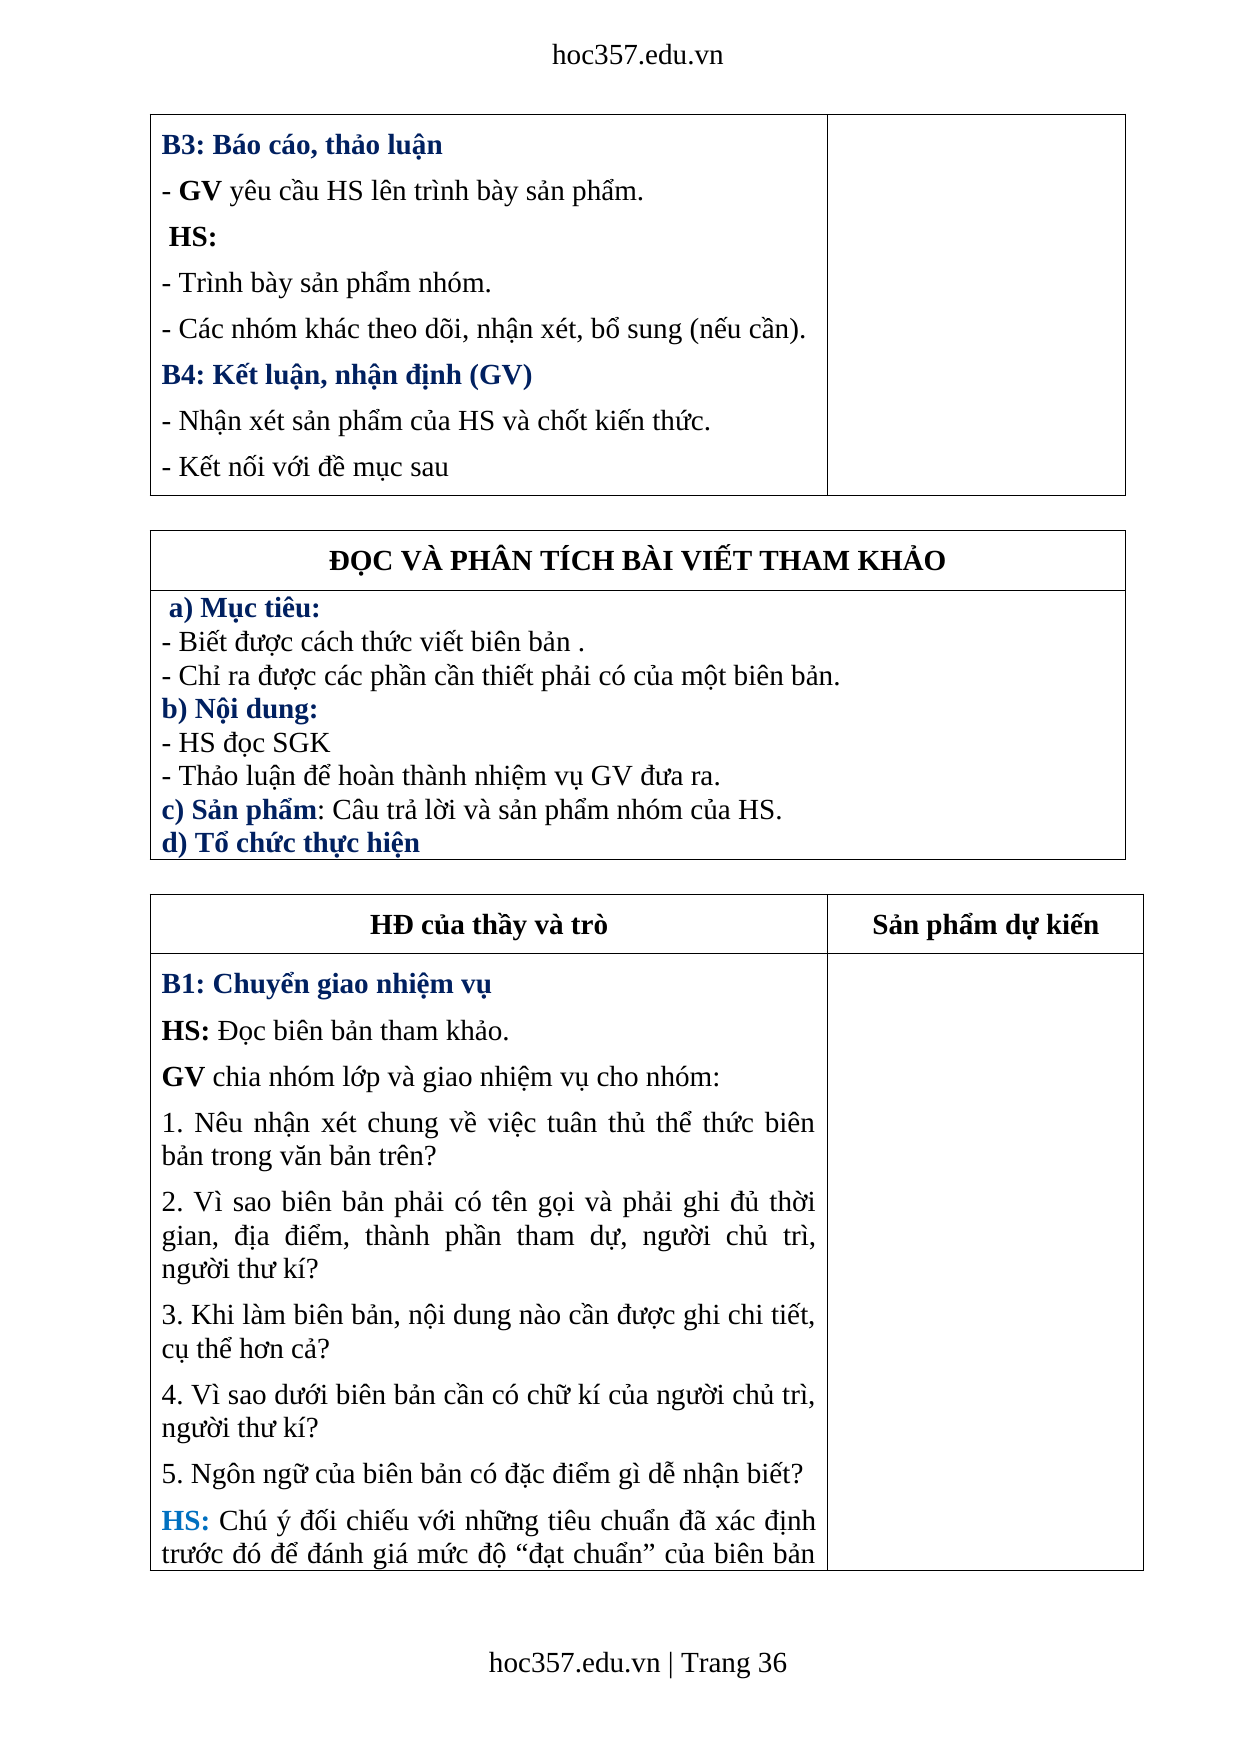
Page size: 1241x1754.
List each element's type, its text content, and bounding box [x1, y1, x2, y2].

table_header Sản phẩm dự kiến [828, 895, 1143, 953]
table_cell [828, 115, 1125, 495]
table_cell a) Mục tiêu: - Biết được cách thức viết biên bản . - Chỉ ra được các phần cần thiết phải có của một biên bản. b) Nội dung: - HS đọc SGK - Thảo luận để hoàn thành nhiệm vụ GV đưa ra. c) Sản phẩm: Câu trả lời và sản phẩm nhóm của HS. d) Tổ chức thực hiện [151, 591, 1125, 859]
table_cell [151, 954, 827, 1570]
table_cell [151, 115, 827, 495]
table_cell [828, 954, 1143, 1570]
table_header ĐỌC VÀ PHÂN TÍCH BÀI VIẾT THAM KHẢO [151, 531, 1125, 589]
table_header HĐ của thầy và trò [151, 895, 827, 953]
